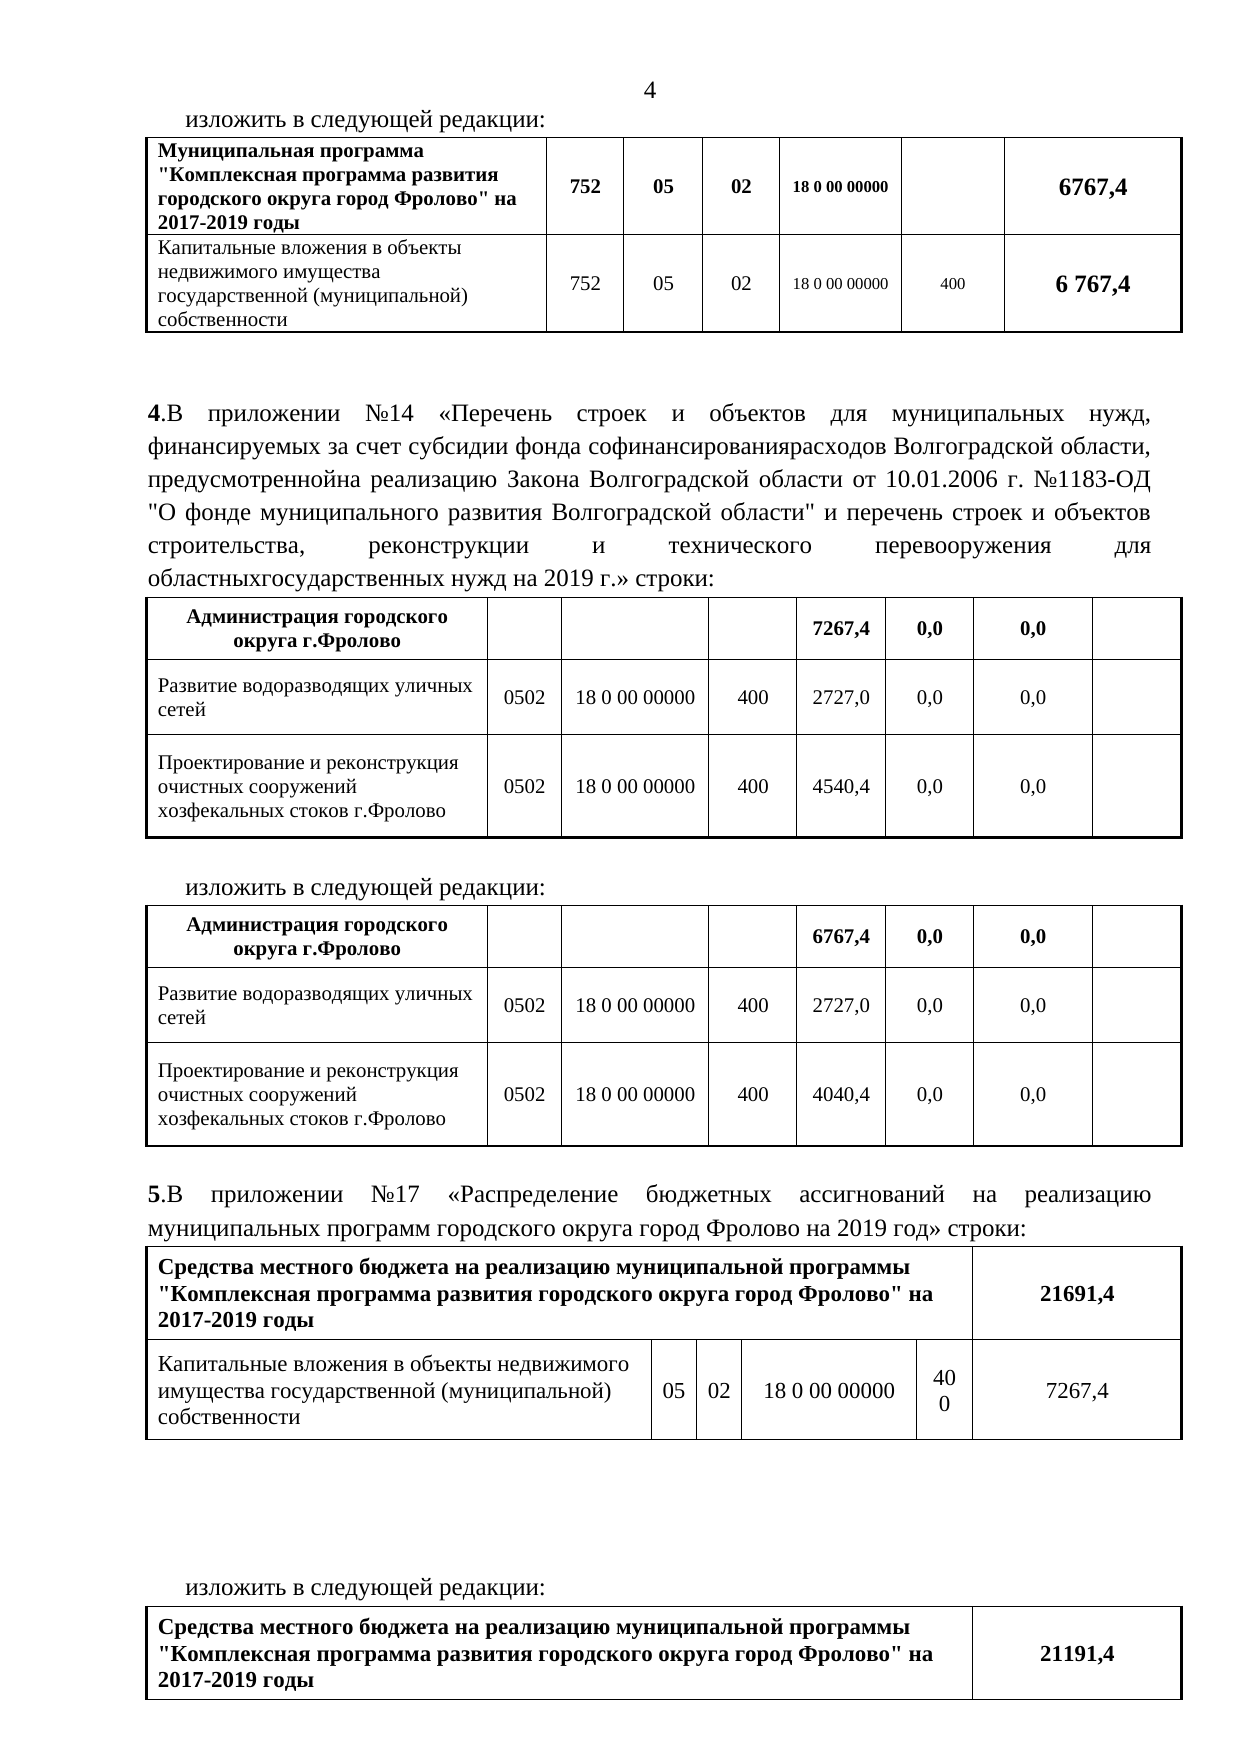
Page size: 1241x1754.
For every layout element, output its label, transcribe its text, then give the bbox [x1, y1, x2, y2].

table_header 6767,4 [797, 906, 885, 967]
table_header 05 [624, 138, 702, 234]
table_cell 0502 [488, 968, 561, 1042]
table_header 0,0 [886, 906, 973, 967]
table_cell 0502 [488, 660, 561, 734]
list 4.В приложении №14 «Перечень строек и объектов для муниципальных нужд, финансируемых за счет субсидии фонда софинансированиярасходов Волгоградской области, предусмотреннойна реализацию Закона Волгоградской области от 10.01.2006 г. №1183-ОД "О фонде муниципального развития Волгоградской области" и перечень строек и объектов строительства, реконструкции и технического перевооружения для областныхгосударственных нужд на 2019 г.» строки: [148, 398, 1152, 592]
table_cell [1093, 968, 1180, 1042]
table_cell Капитальные вложения в объекты недвижимого имущества государственной (муниципальной) собственности [148, 1340, 651, 1439]
table_header 6767,4 [1005, 138, 1180, 234]
table_header Администрация городского округа г.Фролово [148, 598, 487, 659]
table_cell 6 767,4 [1005, 235, 1180, 331]
table_header [562, 598, 708, 659]
list 5.В приложении №17 «Распределение бюджетных ассигнований на реализацию муниципальных программ городского округа город Фролово на 2019 год» строки: [148, 1179, 1152, 1241]
table_cell 18 0 00 00000 [562, 735, 708, 836]
table_header Администрация городского округа г.Фролово [148, 906, 487, 967]
table_cell 18 0 00 00000 [780, 235, 901, 331]
table_cell 0,0 [886, 1043, 973, 1144]
table_header [902, 138, 1004, 234]
text изложить в следующей редакции: [185, 104, 1152, 132]
table_cell Проектирование и реконструкция очистных сооружений хозфекальных стоков г.Фролово [148, 735, 487, 836]
table_cell Развитие водоразводящих уличных сетей [148, 660, 487, 734]
table_header [488, 598, 561, 659]
table_cell 400 [902, 235, 1004, 331]
table_cell 02 [697, 1340, 741, 1439]
text изложить в следующей редакции: [185, 1572, 1152, 1601]
table_cell 7267,4 [973, 1340, 1180, 1439]
table_header [562, 906, 708, 967]
table_cell 0,0 [886, 735, 973, 836]
table_header 7267,4 [797, 598, 885, 659]
table_cell 0502 [488, 1043, 561, 1144]
table_cell 400 [709, 1043, 796, 1144]
table_header Средства местного бюджета на реализацию муниципальной программы "Комплексная программа развития городского округа город Фролово" на 2017-2019 годы [148, 1247, 972, 1339]
table_header 0,0 [974, 598, 1092, 659]
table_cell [148, 235, 546, 331]
table_cell 400 [709, 968, 796, 1042]
table_header [709, 598, 796, 659]
table_cell Развитие водоразводящих уличных сетей [148, 968, 487, 1042]
table_header [1093, 598, 1180, 659]
table_cell 0,0 [974, 660, 1092, 734]
table_cell 18 0 00 00000 [562, 1043, 708, 1144]
table_cell 18 0 00 00000 [562, 968, 708, 1042]
table_cell 752 [547, 235, 623, 331]
table_header [1093, 906, 1180, 967]
table_cell [1093, 1043, 1180, 1144]
table_cell Проектирование и реконструкция очистных сооружений хозфекальных стоков г.Фролово [148, 1043, 487, 1144]
table_cell 0,0 [974, 735, 1092, 836]
table_header [488, 906, 561, 967]
table_header [709, 906, 796, 967]
table_cell [1093, 660, 1180, 734]
table_header 02 [703, 138, 779, 234]
table_cell 4040,4 [797, 1043, 885, 1144]
table_cell 05 [652, 1340, 696, 1439]
table_cell 0,0 [886, 968, 973, 1042]
table_cell 0,0 [974, 1043, 1092, 1144]
table_cell 400 [917, 1340, 972, 1439]
table_header 752 [547, 138, 623, 234]
table_cell 0,0 [974, 968, 1092, 1042]
table_cell 0,0 [886, 660, 973, 734]
table_header 21691,4 [973, 1247, 1180, 1339]
table_cell 18 0 00 00000 [562, 660, 708, 734]
table_cell 02 [703, 235, 779, 331]
table_header 0,0 [974, 906, 1092, 967]
table_cell 18 0 00 00000 [742, 1340, 916, 1439]
table_header Средства местного бюджета на реализацию муниципальной программы "Комплексная программа развития городского округа город Фролово" на 2017-2019 годы [148, 1607, 972, 1699]
table_cell 4540,4 [797, 735, 885, 836]
table_cell 400 [709, 735, 796, 836]
table_cell 0502 [488, 735, 561, 836]
table_cell 2727,0 [797, 968, 885, 1042]
text изложить в следующей редакции: [185, 872, 1152, 900]
table_cell 2727,0 [797, 660, 885, 734]
table_header 0,0 [886, 598, 973, 659]
table_cell 05 [624, 235, 702, 331]
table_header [148, 138, 546, 234]
table_header 21191,4 [973, 1607, 1180, 1699]
table_cell [1093, 735, 1180, 836]
table_header 18 0 00 00000 [780, 138, 901, 234]
table_cell 400 [709, 660, 796, 734]
